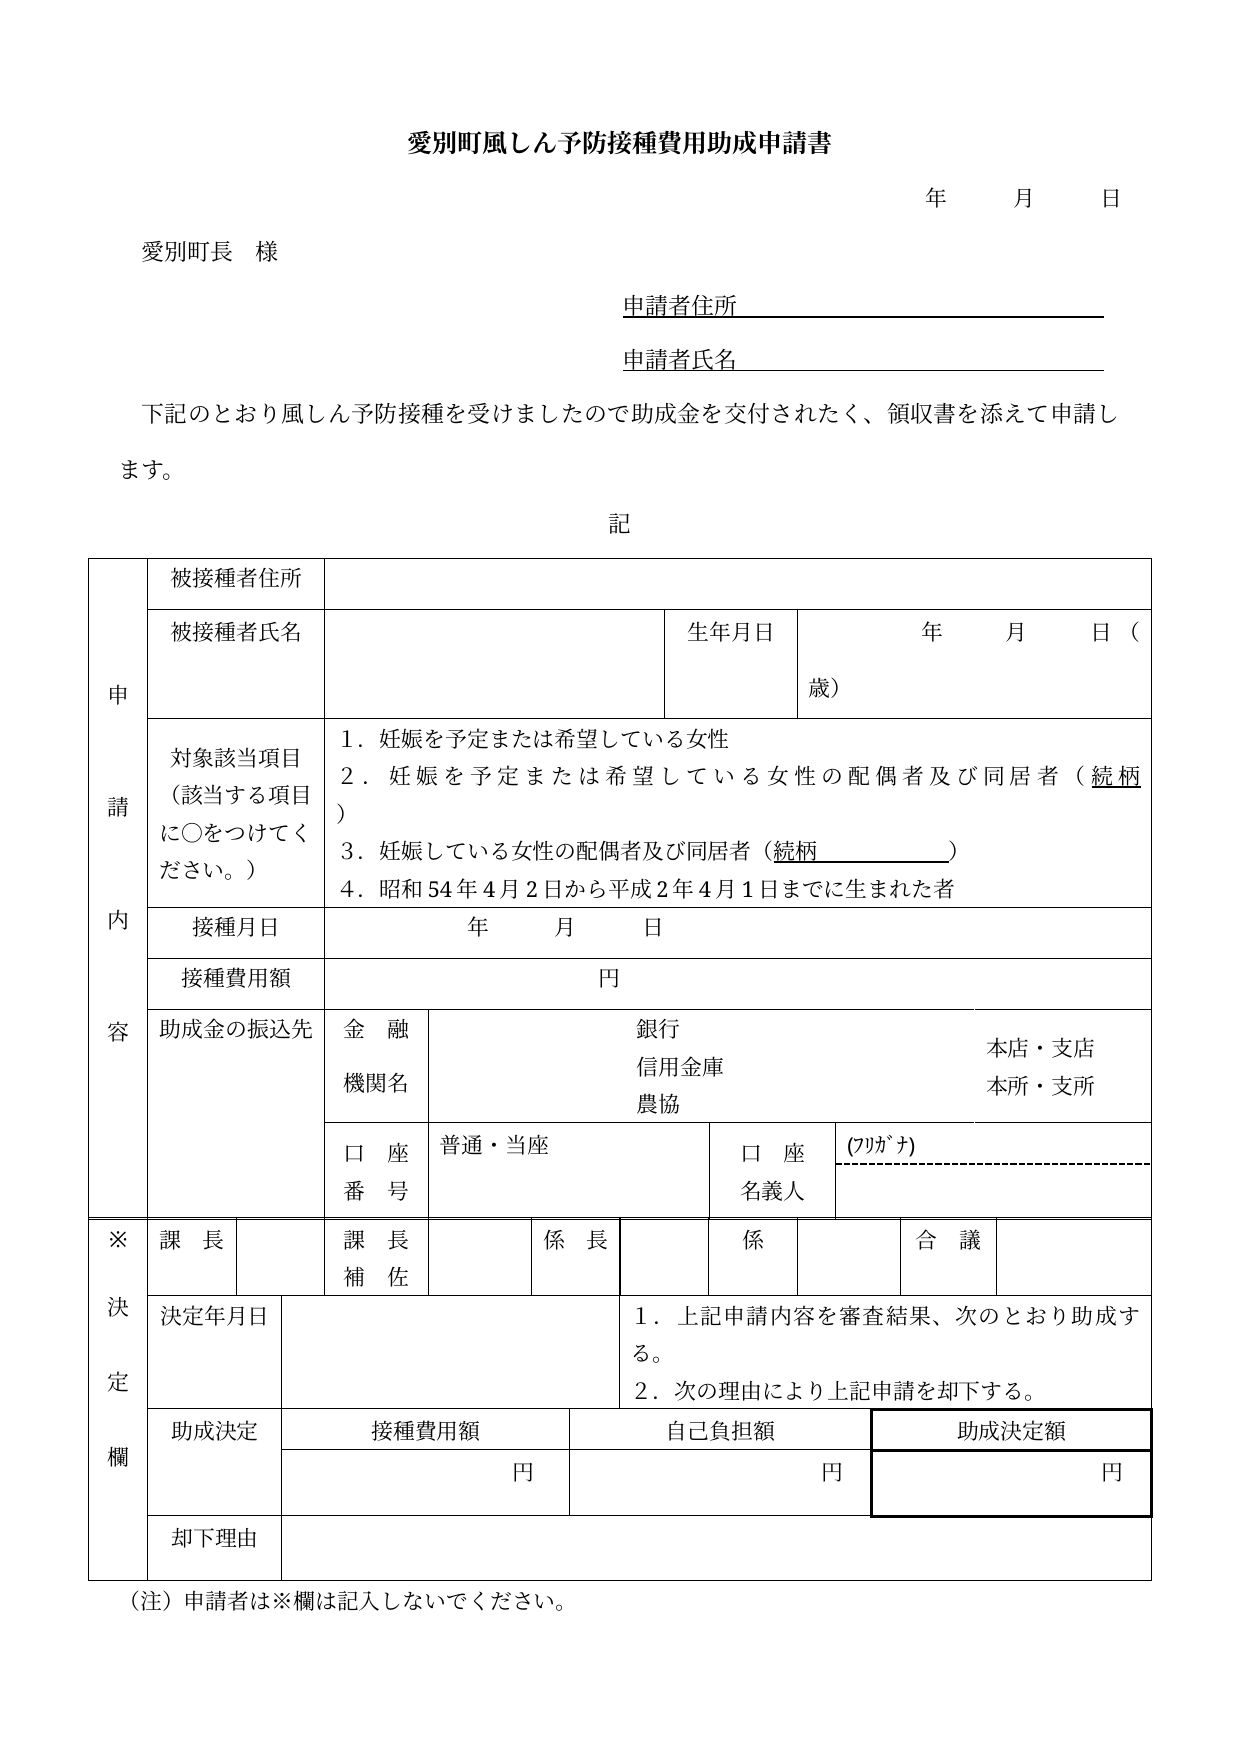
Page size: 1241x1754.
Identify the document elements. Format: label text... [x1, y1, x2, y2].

table_cell 合 議 [901, 1220, 996, 1295]
table_cell [621, 1220, 708, 1295]
table_cell 円 [282, 1450, 569, 1515]
table_cell 円 [570, 1450, 870, 1515]
table_cell 自己負担額 [570, 1409, 870, 1449]
table_cell [282, 1516, 1151, 1580]
table_cell 助成決定 [148, 1409, 281, 1515]
table_header 被接種者住所 [148, 559, 324, 609]
table_cell 却下理由 [148, 1516, 281, 1580]
table_cell １．妊娠を予定または希望している女性 ２．妊娠を予定または希望している女性の配偶者及び同居者（続柄 ） ３．妊娠している女性の配偶者及び同居者（続柄 ） ４．昭和54年4月2日から平成2年4月1日までに生まれた者 [325, 719, 1151, 907]
table_cell １．上記申請内容を審査結果、次のとおり助成する。 ２．次の理由により上記申請を却下する。 [620, 1296, 1151, 1408]
table_cell 係 長 [532, 1220, 619, 1295]
table_cell [325, 610, 664, 718]
table_cell 年 月 日（ 歳） [798, 610, 1151, 718]
table_cell [997, 1220, 1151, 1295]
table_cell [836, 1163, 1151, 1217]
table_cell 被接種者氏名 [148, 610, 324, 718]
subtitle 記 [118, 504, 1122, 541]
table_cell (ﾌﾘｶﾞﾅ) [836, 1123, 1151, 1163]
text 下記のとおり風しん予防接種を受けましたので助成金を交付されたく、領収書を添えて申請します。 [118, 393, 1122, 487]
text （注）申請者は※欄は記入しないでください。 [118, 1581, 1122, 1619]
table_cell 本店・支店 本所・支所 [975, 1010, 1151, 1122]
table_cell 金 融 機関名 [325, 1010, 428, 1122]
table_cell 助成決定額 [873, 1411, 1150, 1449]
text 愛別町長 様 [118, 232, 1122, 269]
text 申請者住所 [118, 286, 1122, 323]
table_cell 口 座 名義人 [710, 1123, 835, 1217]
text 申請者氏名 [118, 339, 1122, 377]
table_cell 口 座 番 号 [325, 1123, 428, 1217]
table_cell 普通・当座 [429, 1123, 709, 1217]
table_cell 課 長 [148, 1220, 236, 1295]
table_cell 銀行 信用金庫 農協 [429, 1010, 974, 1122]
table_cell [282, 1296, 619, 1408]
table_cell [798, 1220, 900, 1295]
table_cell [237, 1220, 324, 1295]
table_cell 年 月 日 [325, 908, 1151, 958]
table_cell 助成金の振込先 [148, 1010, 324, 1217]
text 愛別町風しん予防接種費用助成申請書 [118, 123, 1122, 160]
table_cell 接種費用額 [282, 1409, 569, 1449]
table_cell 課 長 補 佐 [325, 1220, 428, 1295]
table_cell 決定年月日 [148, 1296, 281, 1408]
table_header 申請内容 [89, 559, 147, 1217]
table_cell 円 [873, 1452, 1150, 1515]
table_header [325, 559, 1151, 609]
table_cell 生年月日 [665, 610, 797, 718]
table_cell [429, 1220, 531, 1295]
table_cell ※ 決定欄 [89, 1220, 147, 1580]
text 年 月 日 [118, 178, 1122, 216]
table_cell 接種月日 [148, 908, 324, 958]
table_cell 対象該当項目 （該当する項目に○をつけてください。） [148, 719, 324, 907]
table_cell 円 [325, 959, 1151, 1009]
table_cell 係 [709, 1220, 797, 1295]
table_cell 接種費用額 [148, 959, 324, 1009]
